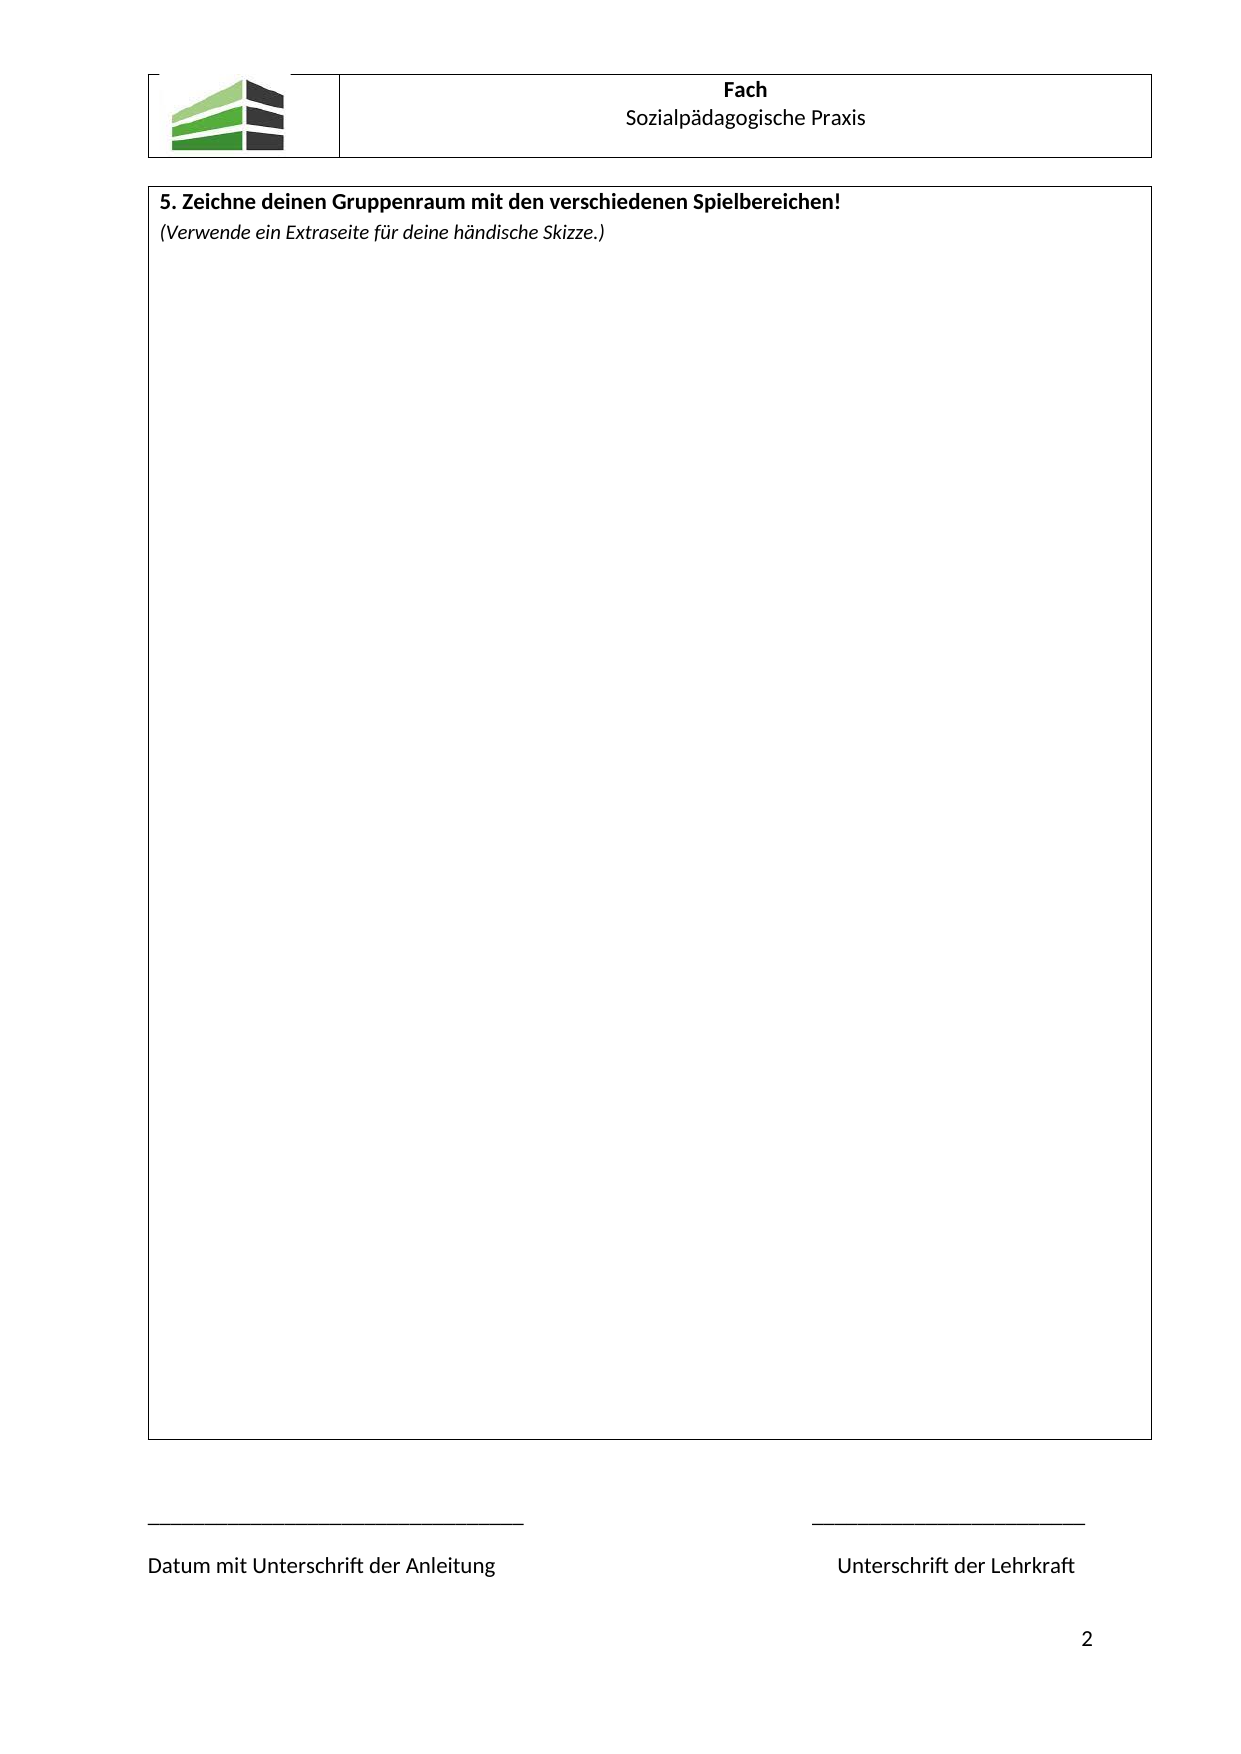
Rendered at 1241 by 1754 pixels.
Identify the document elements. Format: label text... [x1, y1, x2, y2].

text Datum mit Unterschrift der Anleitung Unterschrift der Lehrkraft [148, 1552, 1093, 1580]
table_cell 5. Zeichne deinen Gruppenraum mit den verschiedenen Spielbereichen! (Verwende ein Extraseite für deine händische Skizze.) [149, 187, 1151, 1439]
picture [159, 74, 291, 157]
text _________________________________ ________________________ [148, 1501, 1093, 1529]
